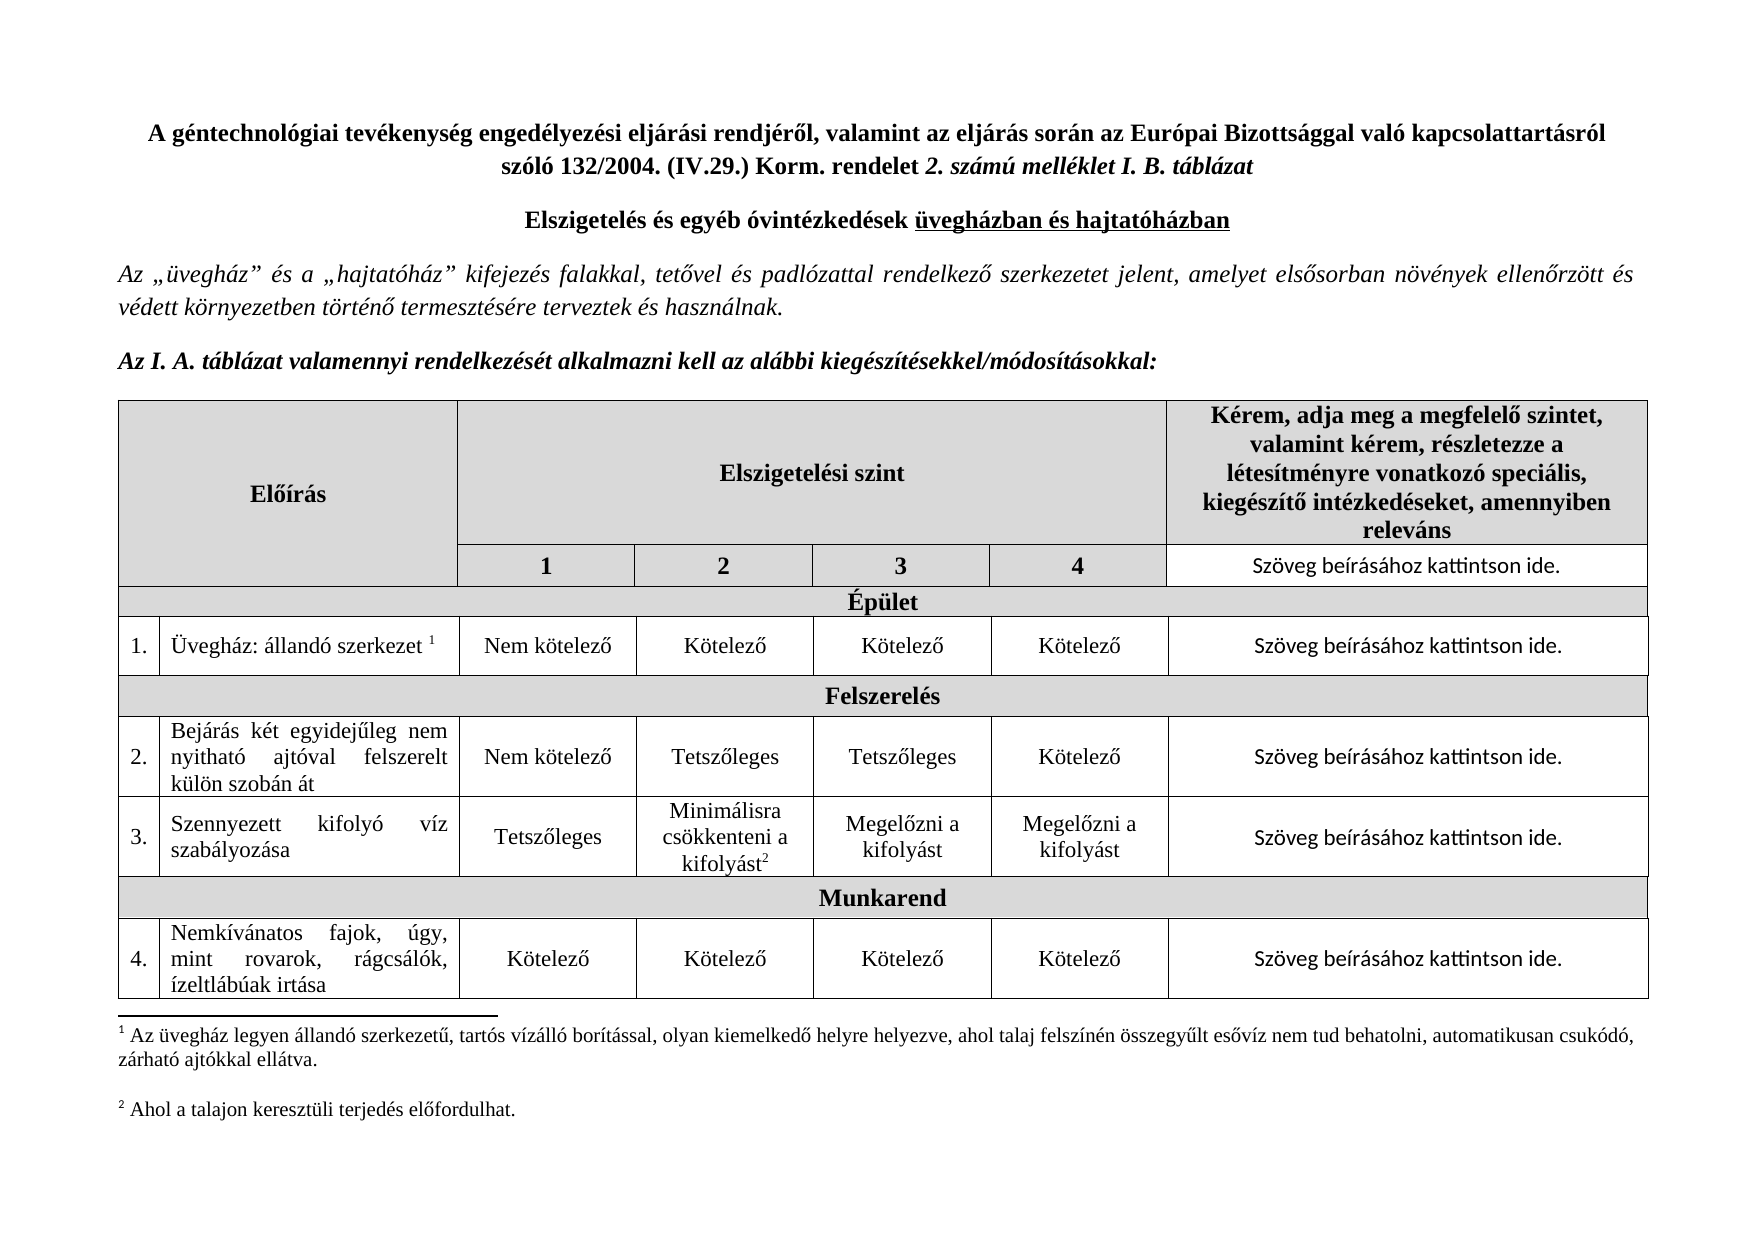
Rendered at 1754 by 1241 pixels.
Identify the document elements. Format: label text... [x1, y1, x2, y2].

table_cell Kötelező [992, 717, 1168, 796]
table_cell Kötelező [460, 919, 636, 998]
table_cell 1 [458, 545, 634, 586]
table_cell Épület [119, 587, 1647, 616]
table_cell Tetszőleges [814, 717, 991, 796]
text Az „üvegház” és a „hajtatóház” kifejezés falakkal, tetővel és padlózattal rendelkező szerkezetet jelent, amelyet elsősorban növények ellenőrzött és védett környezetben történő termesztésére terveztek és használnak. [118, 259, 1636, 321]
table_cell Bejárás két egyidejűleg nem nyitható ajtóval felszerelt külön szobán át [160, 717, 459, 796]
table_cell Megelőzni a kifolyást [814, 797, 991, 876]
table_cell 4. [119, 919, 159, 998]
table_cell Minimálisra csökkenteni a kifolyást [637, 797, 813, 876]
table_cell Üvegház: állandó szerkezet [160, 617, 459, 674]
table_cell 4 [990, 545, 1166, 586]
table_cell Tetszőleges [637, 717, 813, 796]
table_header Elszigetelési szint [458, 401, 1166, 544]
table_cell Kötelező [992, 617, 1168, 674]
table_header Kérem, adja meg a megfelelő szintet, valamint kérem, részletezze a létesítményre vonatkozó speciális, kiegészítő intézkedéseket, amennyiben releváns [1167, 401, 1647, 544]
table_cell Szennyezett kifolyó víz szabályozása [160, 797, 459, 876]
table_cell Megelőzni a kifolyást [992, 797, 1168, 876]
table_cell Nem kötelező [460, 717, 636, 796]
text A géntechnológiai tevékenység engedélyezési eljárási rendjéről, valamint az eljárás során az Európai Bizottsággal való kapcsolattartásról szóló 132/2004. (IV.29.) Korm. rendelet 2. számú melléklet I. B. táblázat [118, 118, 1636, 180]
table_cell Tetszőleges [460, 797, 636, 876]
table_cell Munkarend [119, 877, 1647, 917]
text Elszigetelés és egyéb óvintézkedések üvegházban és hajtatóházban [118, 205, 1636, 234]
table_cell Kötelező [814, 919, 991, 998]
table_cell Nem kötelező [460, 617, 636, 674]
table_cell 2 [635, 545, 812, 586]
table_cell Nemkívánatos fajok, úgy, mint rovarok, rágcsálók, ízeltlábúak irtása [160, 919, 459, 998]
table_cell Kötelező [992, 919, 1168, 998]
table_cell 1. [119, 617, 159, 674]
table_cell Kötelező [637, 617, 813, 674]
table_header Előírás [119, 401, 457, 586]
table_cell 3. [119, 797, 159, 876]
table_cell Kötelező [637, 919, 813, 998]
text Az I. A. táblázat valamennyi rendelkezését alkalmazni kell az alábbi kiegészítésekkel/módosításokkal: [118, 346, 1636, 374]
table_cell Felszerelés [119, 676, 1647, 716]
table_cell 2. [119, 717, 159, 796]
table_cell Kötelező [814, 617, 991, 674]
table_cell 3 [813, 545, 989, 586]
